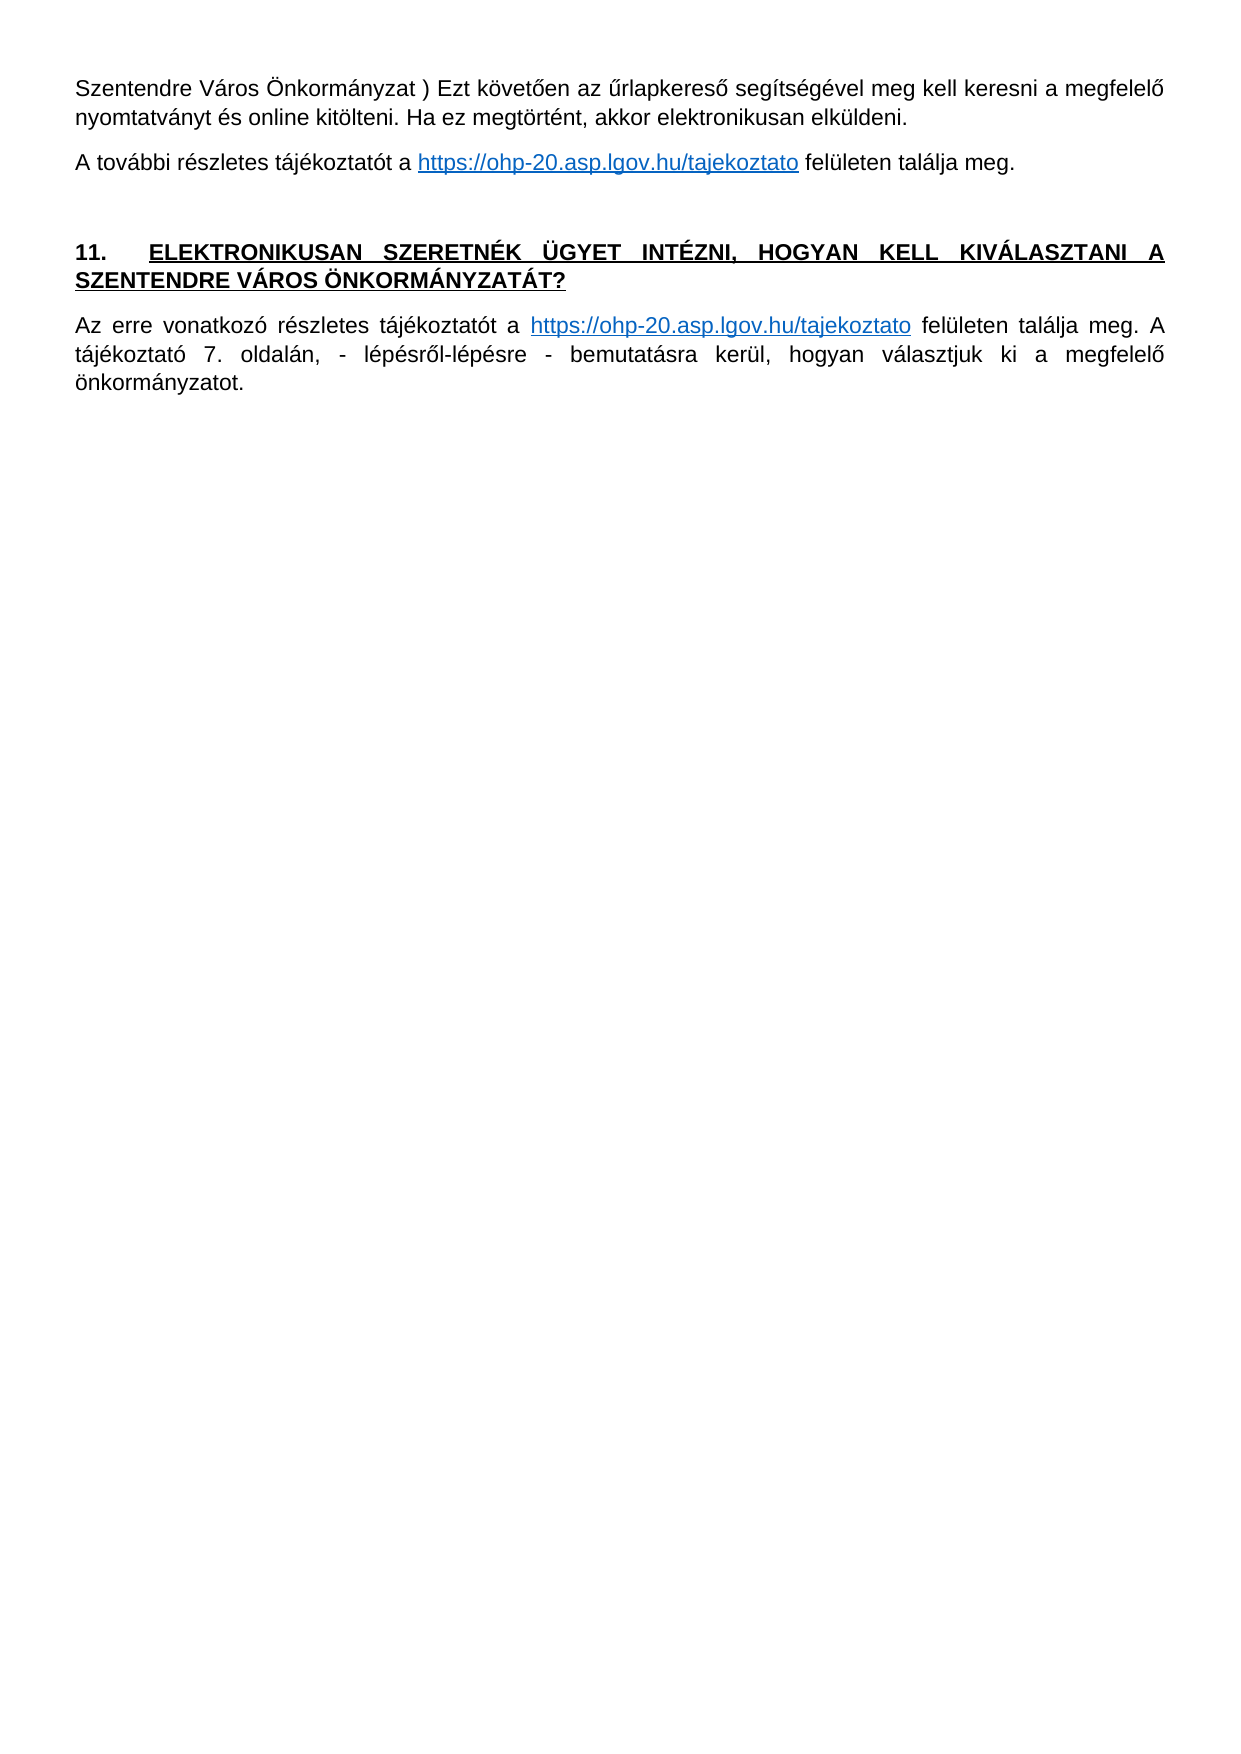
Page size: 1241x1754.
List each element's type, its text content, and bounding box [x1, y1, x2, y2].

text Az erre vonatkozó részletes tájékoztatót a https://ohp-20.asp.lgov.hu/tajekoztato felületen találja meg. A tájékoztató 7. oldalán, - lépésről-lépésre - bemutatásra kerül, hogyan választjuk ki a megfelelő önkormányzatot. [75, 312, 1165, 396]
text A további részletes tájékoztatót a https://ohp-20.asp.lgov.hu/tajekoztato felületen találja meg. [75, 148, 1165, 175]
list ELEKTRONIKUSAN SZERETNÉK ÜGYET INTÉZNI, HOGYAN KELL KIVÁLASZTANI A SZENTENDRE VÁROS ÖNKORMÁNYZATÁT? [75, 239, 1165, 293]
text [75, 75, 1165, 130]
